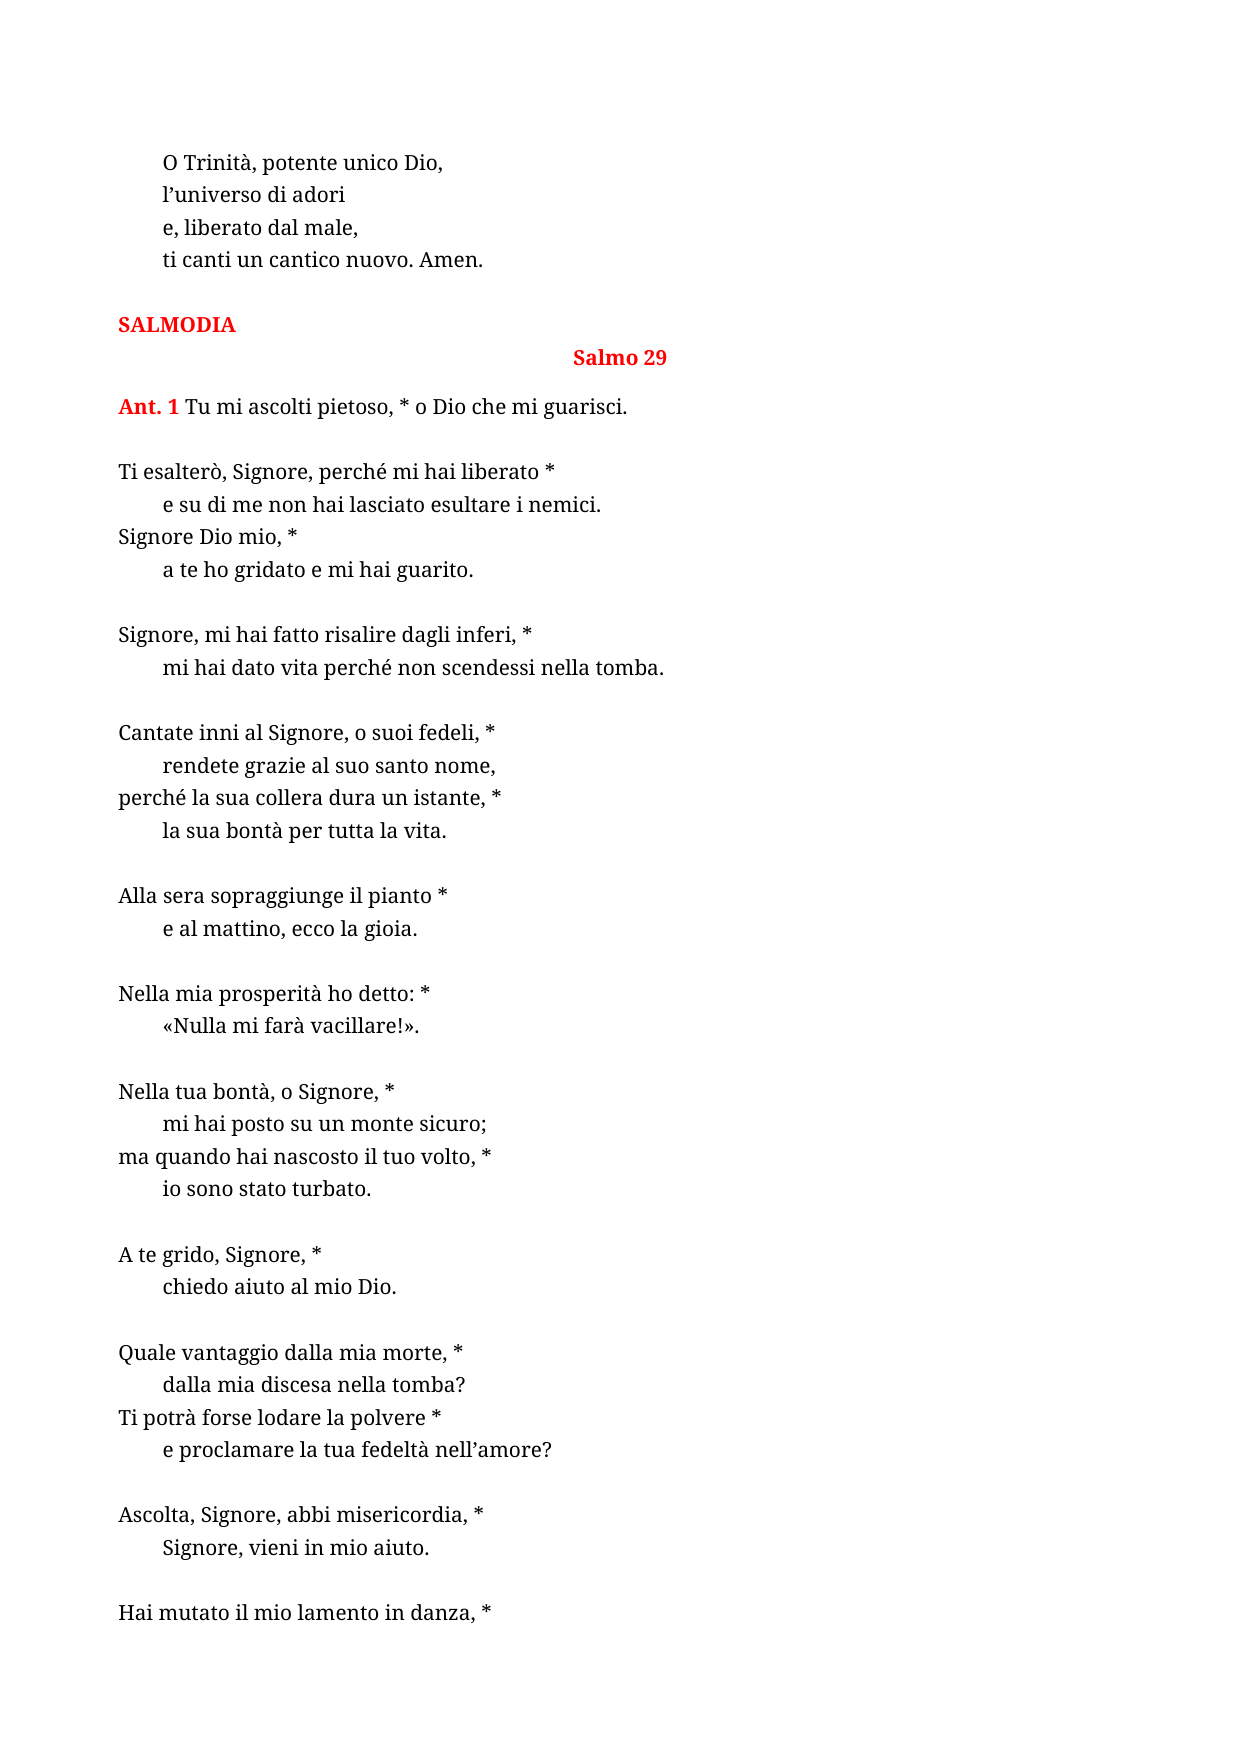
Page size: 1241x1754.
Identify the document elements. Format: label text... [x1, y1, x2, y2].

text Ti potrà forse lodare la polvere * [118, 1403, 1122, 1431]
text e su di me non hai lasciato esultare i nemici. [118, 490, 1122, 518]
text ma quando hai nascosto il tuo volto, * [118, 1142, 1122, 1170]
text dalla mia discesa nella tomba? [118, 1370, 1122, 1399]
text chiedo aiuto al mio Dio. [118, 1272, 1122, 1301]
text Ti esalterò, Signore, perché mi hai liberato * [118, 457, 1122, 486]
text SALMODIA [118, 311, 1122, 339]
text mi hai dato vita perché non scendessi nella tomba. [118, 653, 1122, 681]
text Ascolta, Signore, abbi misericordia, * [118, 1501, 1122, 1529]
text A te grido, Signore, * [118, 1240, 1122, 1268]
text perché la sua collera dura un istante, * [118, 783, 1122, 812]
text e, liberato dal male, [162, 213, 1122, 241]
text ti canti un cantico nuovo. Amen. [162, 245, 1122, 274]
text Signore, vieni in mio aiuto. [118, 1533, 1122, 1562]
text Alla sera sopraggiunge il pianto * [118, 881, 1122, 909]
text mi hai posto su un monte sicuro; [118, 1109, 1122, 1138]
text l’universo di adori [162, 180, 1122, 209]
text e proclamare la tua fedeltà nell’amore? [118, 1435, 1122, 1464]
text «Nulla mi farà vacillare!». [118, 1012, 1122, 1040]
text Hai mutato il mio lamento in danza, * [118, 1598, 1122, 1627]
text la sua bontà per tutta la vita. [118, 816, 1122, 844]
text io sono stato turbato. [118, 1174, 1122, 1203]
text Cantate inni al Signore, o suoi fedeli, * [118, 718, 1122, 747]
text a te ho gridato e mi hai guarito. [118, 555, 1122, 583]
text Signore, mi hai fatto risalire dagli inferi, * [118, 620, 1122, 649]
text Salmo 29 [118, 343, 1122, 372]
text Signore Dio mio, * [118, 522, 1122, 551]
text O Trinità, potente unico Dio, [162, 148, 1122, 176]
text Quale vantaggio dalla mia morte, * [118, 1338, 1122, 1366]
text e al mattino, ecco la gioia. [118, 914, 1122, 942]
text rendete grazie al suo santo nome, [118, 751, 1122, 779]
text Nella mia prosperità ho detto: * [118, 979, 1122, 1007]
text Nella tua bontà, o Signore, * [118, 1077, 1122, 1105]
text Ant. 1 Tu mi ascolti pietoso, * o Dio che mi guarisci. [118, 392, 1122, 421]
